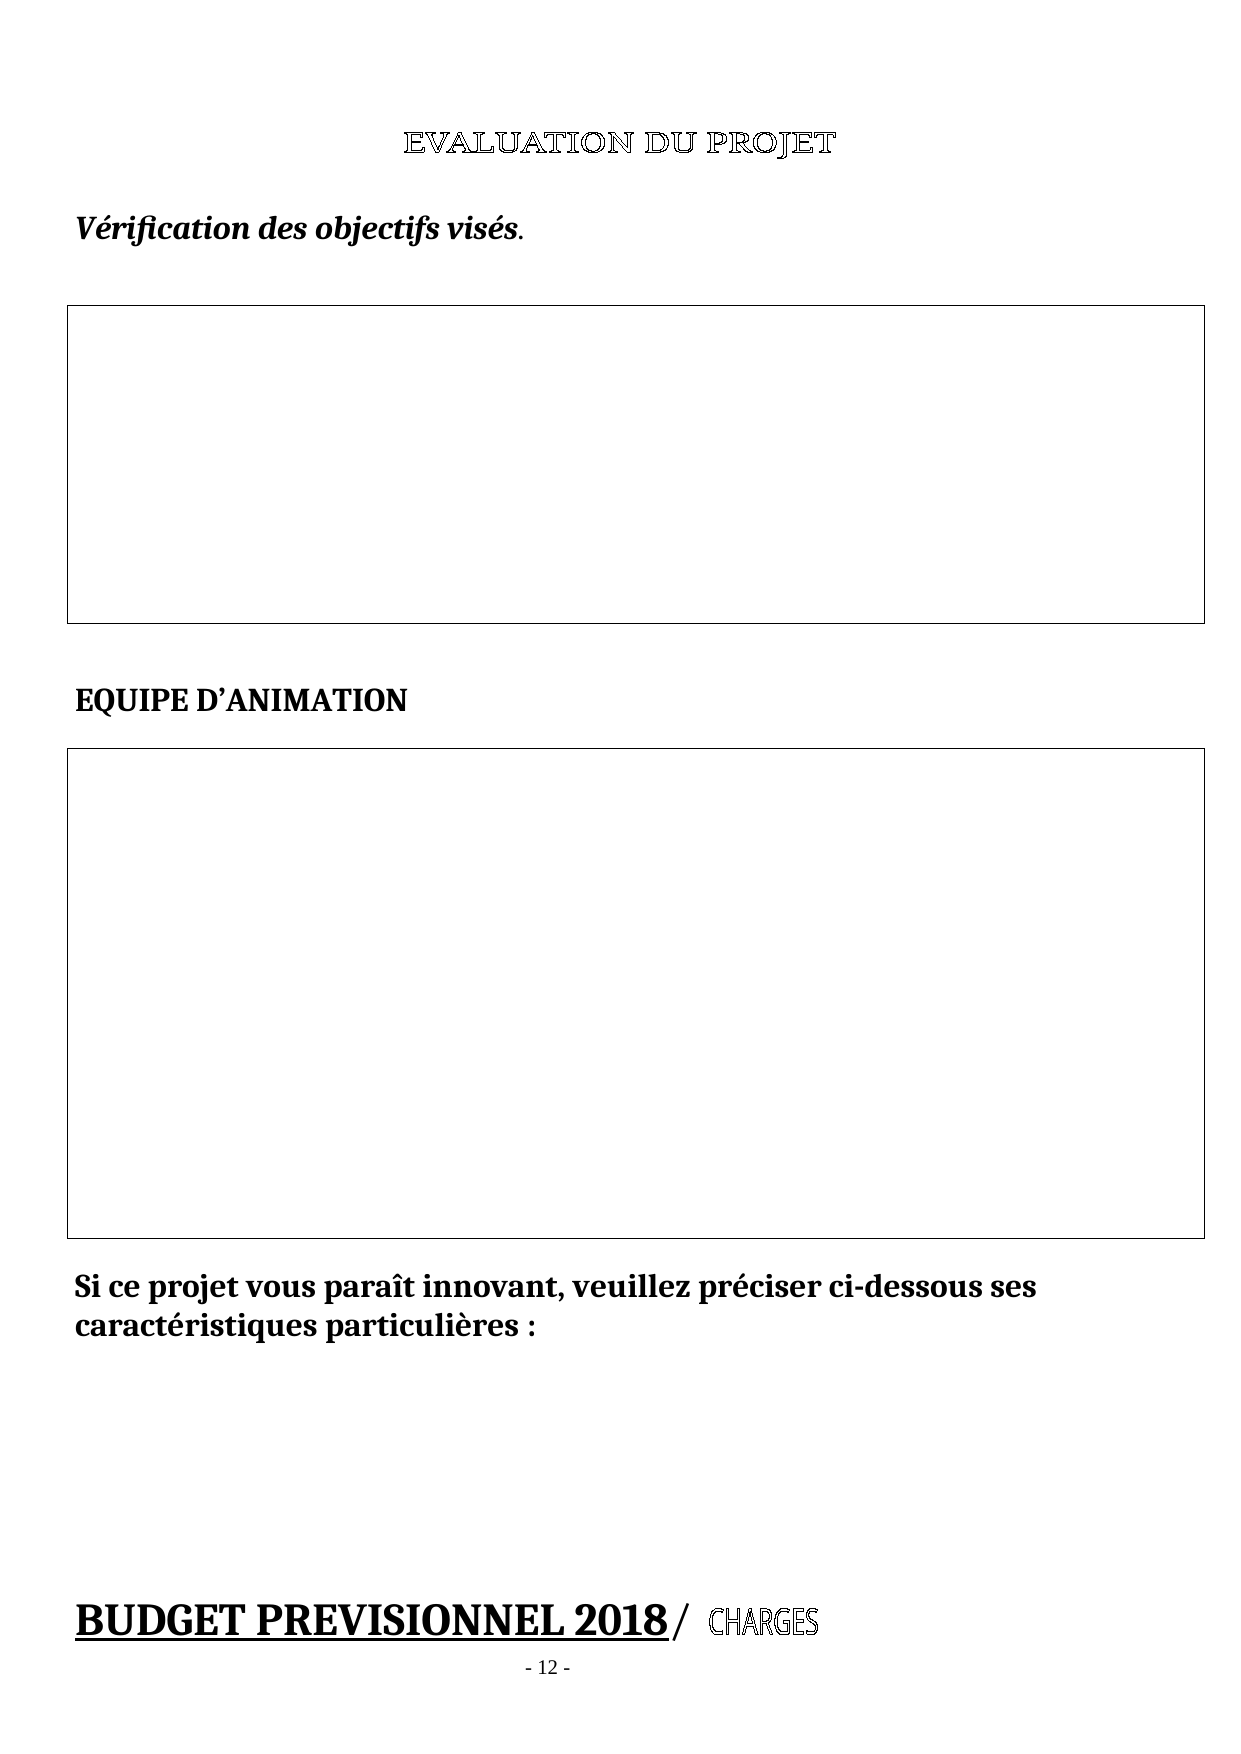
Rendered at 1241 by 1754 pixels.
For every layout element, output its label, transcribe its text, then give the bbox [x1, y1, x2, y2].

text Si ce projet vous paraît innovant, veuillez préciser ci-dessous ses caractéristiques particulières : [75, 1268, 1165, 1344]
text EQUIPE D’ANIMATION [75, 681, 1165, 719]
text Vérification des objectifs visés. [75, 209, 1165, 248]
table_header [68, 306, 1204, 623]
text BUDGET PREVISIONNEL 2018/ [75, 1594, 1165, 1647]
table_header [68, 749, 1204, 1238]
